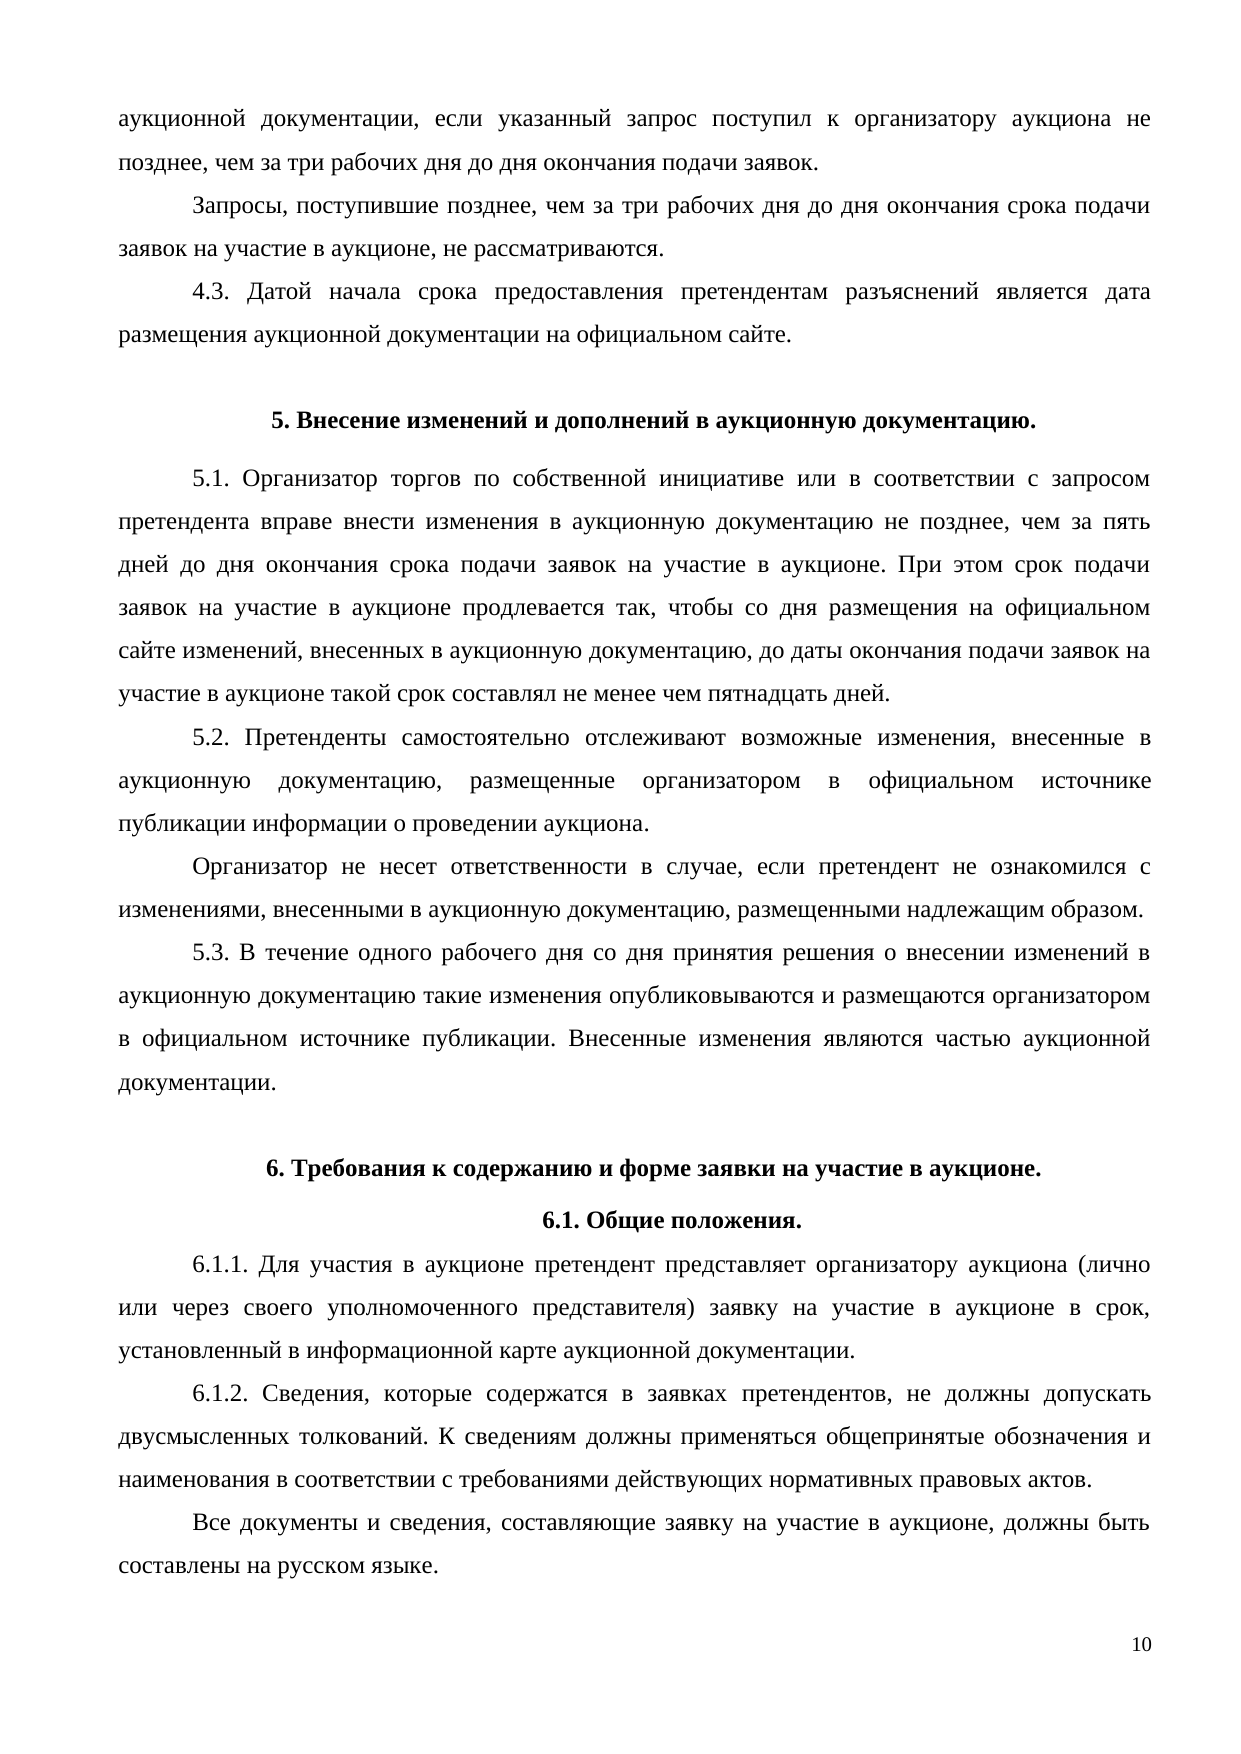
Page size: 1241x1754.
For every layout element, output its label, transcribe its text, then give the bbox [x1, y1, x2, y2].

text Организатор не несет ответственности в случае, если претендент не ознакомился с изменениями, внесенными в аукционную документацию, размещенными надлежащим образом. [118, 851, 1152, 923]
text 5. Внесение изменений и дополнений в аукционную документацию. [156, 405, 1152, 434]
text Запросы, поступившие позднее, чем за три рабочих дня до дня окончания срока подачи заявок на участие в аукционе, не рассматриваются. [118, 190, 1152, 262]
text 5.2. Претенденты самостоятельно отслеживают возможные изменения, внесенные в аукционную документацию, размещенные организатором в официальном источнике публикации информации о проведении аукциона. [118, 722, 1152, 837]
text 6.1.2. Сведения, которые содержатся в заявках претендентов, не должны допускать двусмысленных толкований. К сведениям должны применяться общепринятые обозначения и наименования в соответствии с требованиями действующих нормативных правовых актов. [118, 1378, 1152, 1493]
text 6.1. Общие положения. [118, 1206, 1152, 1234]
text 6.1.1. Для участия в аукционе претендент представляет организатору аукциона (лично или через своего уполномоченного представителя) заявку на участие в аукционе в срок, установленный в информационной карте аукционной документации. [118, 1249, 1152, 1364]
text 4.3. Датой начала срока предоставления претендентам разъяснений является дата размещения аукционной документации на официальном сайте. [118, 276, 1152, 348]
text 5.1. Организатор торгов по собственной инициативе или в соответствии с запросом претендента вправе внести изменения в аукционную документацию не позднее, чем за пять дней до дня окончания срока подачи заявок на участие в аукционе. При этом срок подачи заявок на участие в аукционе продлевается так, чтобы со дня размещения на официальном сайте изменений, внесенных в аукционную документацию, до даты окончания подачи заявок на участие в аукционе такой срок составлял не менее чем пятнадцать дней. [118, 463, 1152, 707]
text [118, 103, 1152, 175]
text 5.3. В течение одного рабочего дня со дня принятия решения о внесении изменений в аукционную документацию такие изменения опубликовываются и размещаются организатором в официальном источнике публикации. Внесенные изменения являются частью аукционной документации. [118, 937, 1152, 1095]
text Все документы и сведения, составляющие заявку на участие в аукционе, должны быть составлены на русском языке. [118, 1507, 1152, 1579]
text 6. Требования к содержанию и форме заявки на участие в аукционе. [156, 1153, 1152, 1182]
